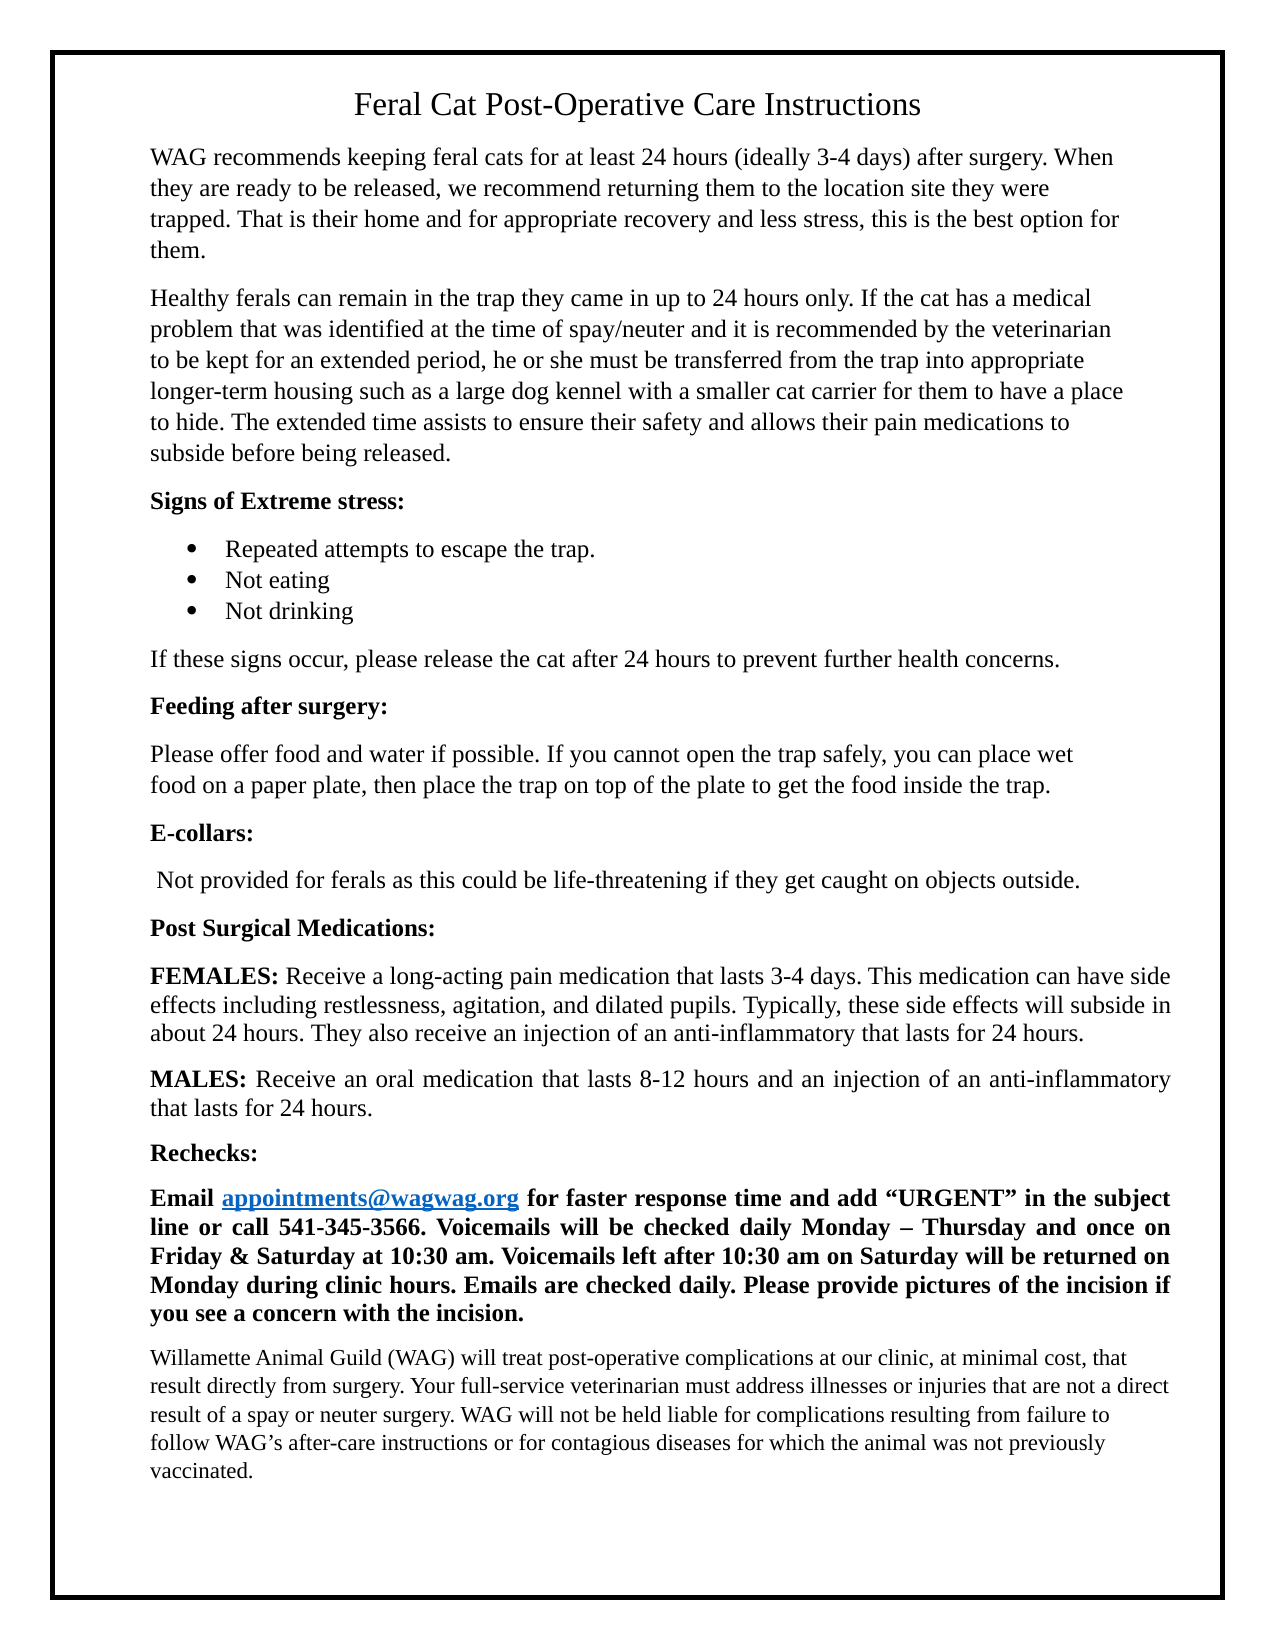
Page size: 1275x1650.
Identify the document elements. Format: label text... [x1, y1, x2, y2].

text Feeding after surgery: [150, 691, 1125, 720]
text Email appointments@wagwag.org for faster response time and add “URGENT” in the subject line or call 541-345-3566. Voicemails will be checked daily Monday – Thursday and once on Friday & Saturday at 10:30 am. Voicemails left after 10:30 am on Saturday will be returned on Monday during clinic hours. Emails are checked daily. Please provide pictures of the incision if you see a concern with the incision. [150, 1183, 1172, 1327]
text Signs of Extreme stress: [150, 486, 1125, 515]
text Please offer food and water if possible. If you cannot open the trap safely, you can place wet food on a paper plate, then place the trap on top of the plate to get the food inside the trap. [150, 739, 1125, 799]
text Feral Cat Post-Operative Care Instructions [150, 84, 1125, 123]
text Healthy ferals can remain in the trap they came in up to 24 hours only. If the cat has a medical problem that was identified at the time of spay/neuter and it is recommended by the veterinarian to be kept for an extended period, he or she must be transferred from the trap into appropriate longer-term housing such as a large dog kennel with a smaller cat carrier for them to have a place to hide. The extended time assists to ensure their safety and allows their pain medications to subside before being released. [150, 283, 1125, 467]
text WAG recommends keeping feral cats for at least 24 hours (ideally 3-4 days) after surgery. When they are ready to be released, we recommend returning them to the location site they were trapped. That is their home and for appropriate recovery and less stress, this is the best option for them. [150, 142, 1125, 264]
text FEMALES: Receive a long-acting pain medication that lasts 3-4 days. This medication can have side effects including restlessness, agitation, and dilated pupils. Typically, these side effects will subside in about 24 hours. They also receive an injection of an anti-inflammatory that lasts for 24 hours. [150, 961, 1172, 1047]
text If these signs occur, please release the cat after 24 hours to prevent further health concerns. [150, 644, 1125, 672]
text MALES: Receive an oral medication that lasts 8-12 hours and an injection of an anti-inflammatory that lasts for 24 hours. [150, 1064, 1172, 1121]
text Post Surgical Medications: [150, 913, 1125, 942]
list Repeated attempts to escape the trap. [187, 534, 1125, 563]
text Rechecks: [150, 1138, 1172, 1167]
list Not eating [187, 565, 1125, 594]
text Not provided for ferals as this could be life-threatening if they get caught on objects outside. [150, 866, 1125, 894]
text Willamette Animal Guild (WAG) will treat post-operative complications at our clinic, at minimal cost, that result directly from surgery. Your full-service veterinarian must address illnesses or injuries that are not a direct result of a spay or neuter surgery. WAG will not be held liable for complications resulting from failure to follow WAG’s after-care instructions or for contagious diseases for which the animal was not previously vaccinated. [150, 1344, 1172, 1484]
text E-collars: [150, 818, 1125, 847]
list Not drinking [187, 596, 1125, 625]
